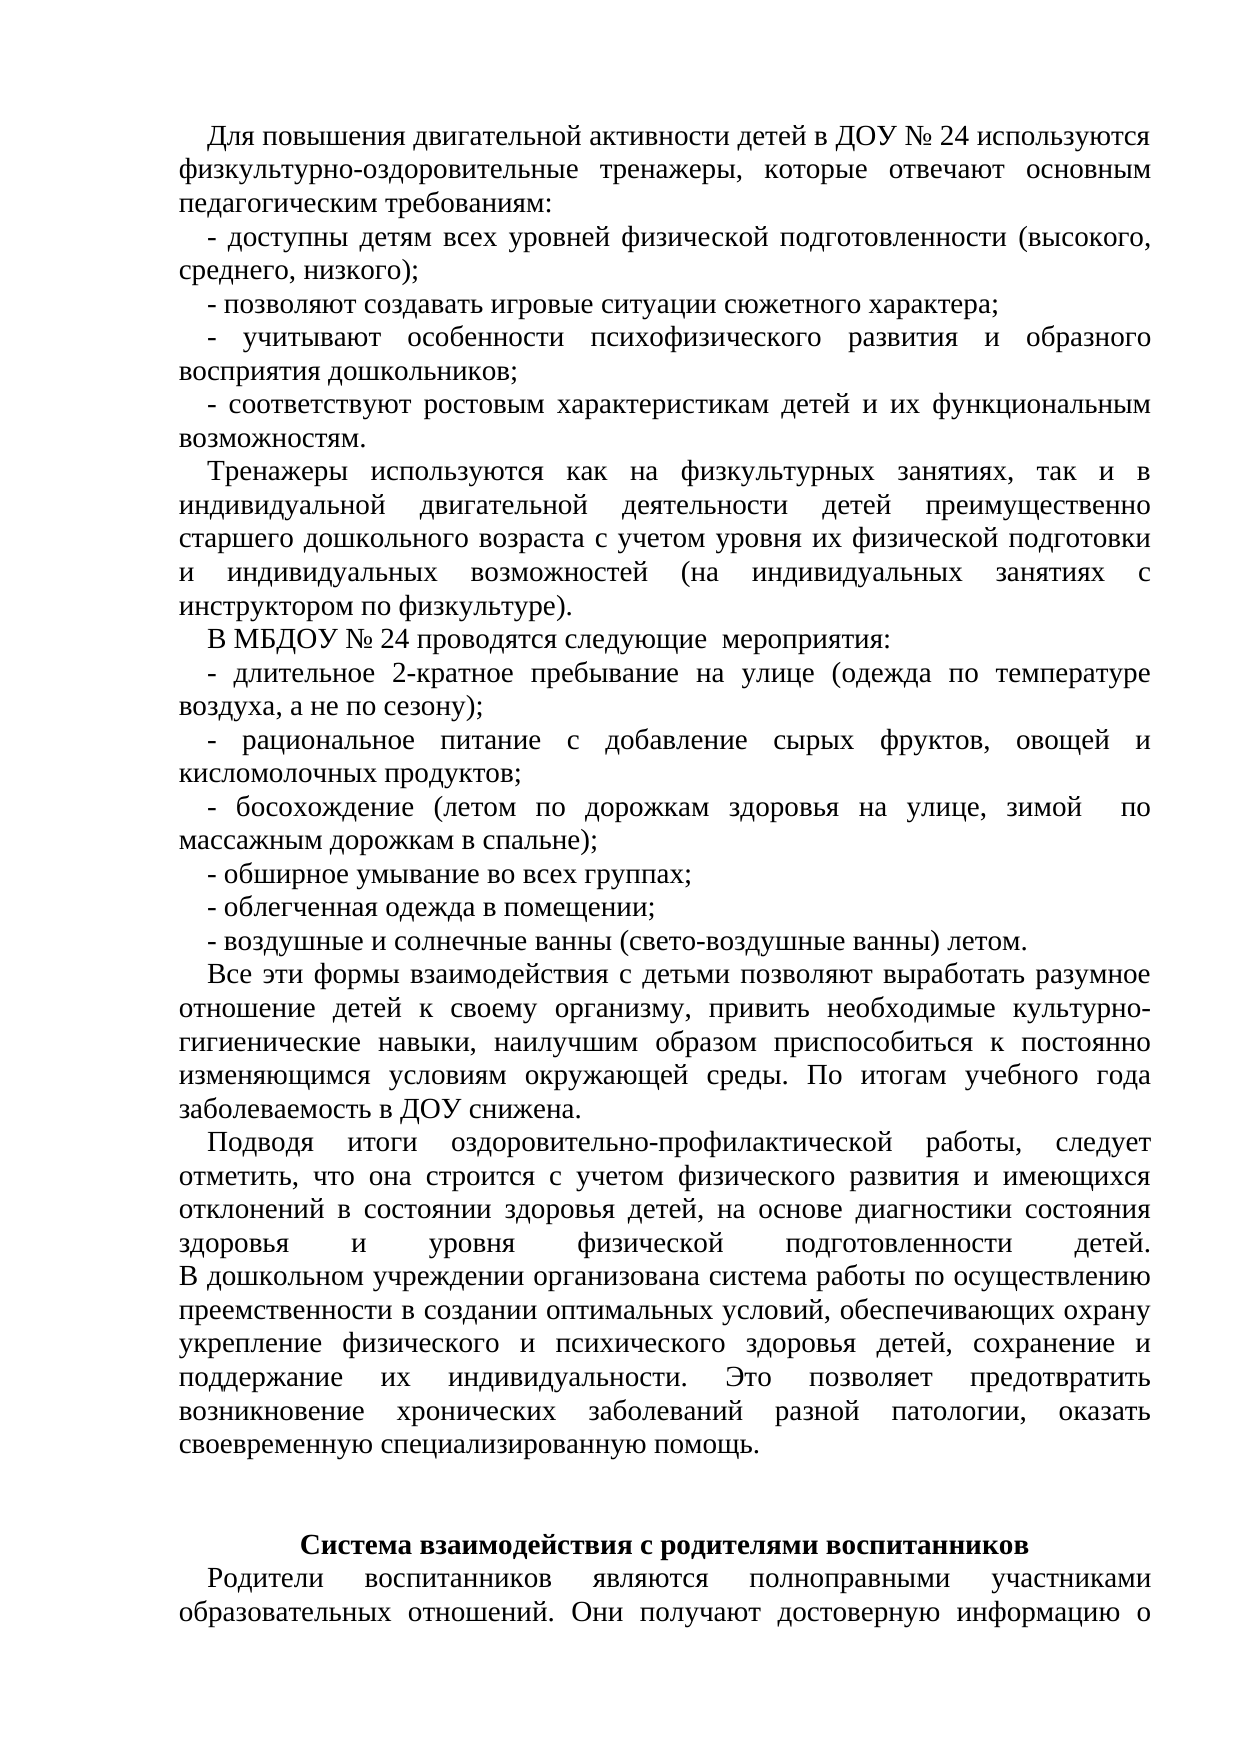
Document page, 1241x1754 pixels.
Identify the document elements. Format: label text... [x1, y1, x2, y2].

text Для повышения двигательной активности детей в ДОУ № 24 используются физкультурно-оздоровительные тренажеры, которые отвечают основным педагогическим требованиям: [178, 118, 1152, 219]
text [178, 1560, 1152, 1627]
text Тренажеры используются как на физкультурных занятиях, так и в индивидуальной двигательной деятельности детей преимущественно старшего дошкольного возраста с учетом уровня их физической подготовки и индивидуальных возможностей (на индивидуальных занятиях с инструктором по физкультуре). [178, 453, 1152, 621]
text Система взаимодействия с родителями воспитанников [177, 1527, 1152, 1560]
text Все эти формы взаимодействия с детьми позволяют выработать разумное отношение детей к своему организму, привить необходимые культурно-гигиенические навыки, наилучшим образом приспособиться к постоянно изменяющимся условиям окружающей среды. По итогам учебного года заболеваемость в ДОУ снижена. [178, 957, 1152, 1124]
text - учитывают особенности психофизического развития и образного восприятия дошкольников; [178, 319, 1152, 386]
text - длительное 2-кратное пребывание на улице (одежда по температуре воздуха, а не по сезону); [178, 655, 1152, 722]
text В МБДОУ № 24 проводятся следующие мероприятия: [178, 621, 1152, 655]
text - рациональное питание с добавление сырых фруктов, овощей и кисломолочных продуктов; [178, 722, 1152, 789]
text Подводя итоги оздоровительно-профилактической работы, следует отметить, что она строится с учетом физического развития и имеющихся отклонений в состоянии здоровья детей, на основе диагностики состояния здоровья и уровня физической подготовленности детей. В дошкольном учреждении организована система работы по осуществлению преемственности в создании оптимальных условий, обеспечивающих охрану укрепление физического и психического здоровья детей, сохранение и поддержание их индивидуальности. Это позволяет предотвратить возникновение хронических заболеваний разной патологии, оказать своевременную специализированную помощь. [178, 1124, 1152, 1460]
text - воздушные и солнечные ванны (свето-воздушные ванны) летом. [178, 923, 1152, 957]
text - соответствуют ростовым характеристикам детей и их функциональным возможностям. [178, 386, 1152, 453]
text - босохождение (летом по дорожкам здоровья на улице, зимой по массажным дорожкам в спальне); [178, 789, 1152, 856]
text - облегченная одежда в помещении; [178, 889, 1152, 923]
text - позволяют создавать игровые ситуации сюжетного характера; [178, 286, 1152, 319]
text - обширное умывание во всех группах; [178, 856, 1152, 889]
text - доступны детям всех уровней физической подготовленности (высокого, среднего, низкого); [178, 219, 1152, 286]
